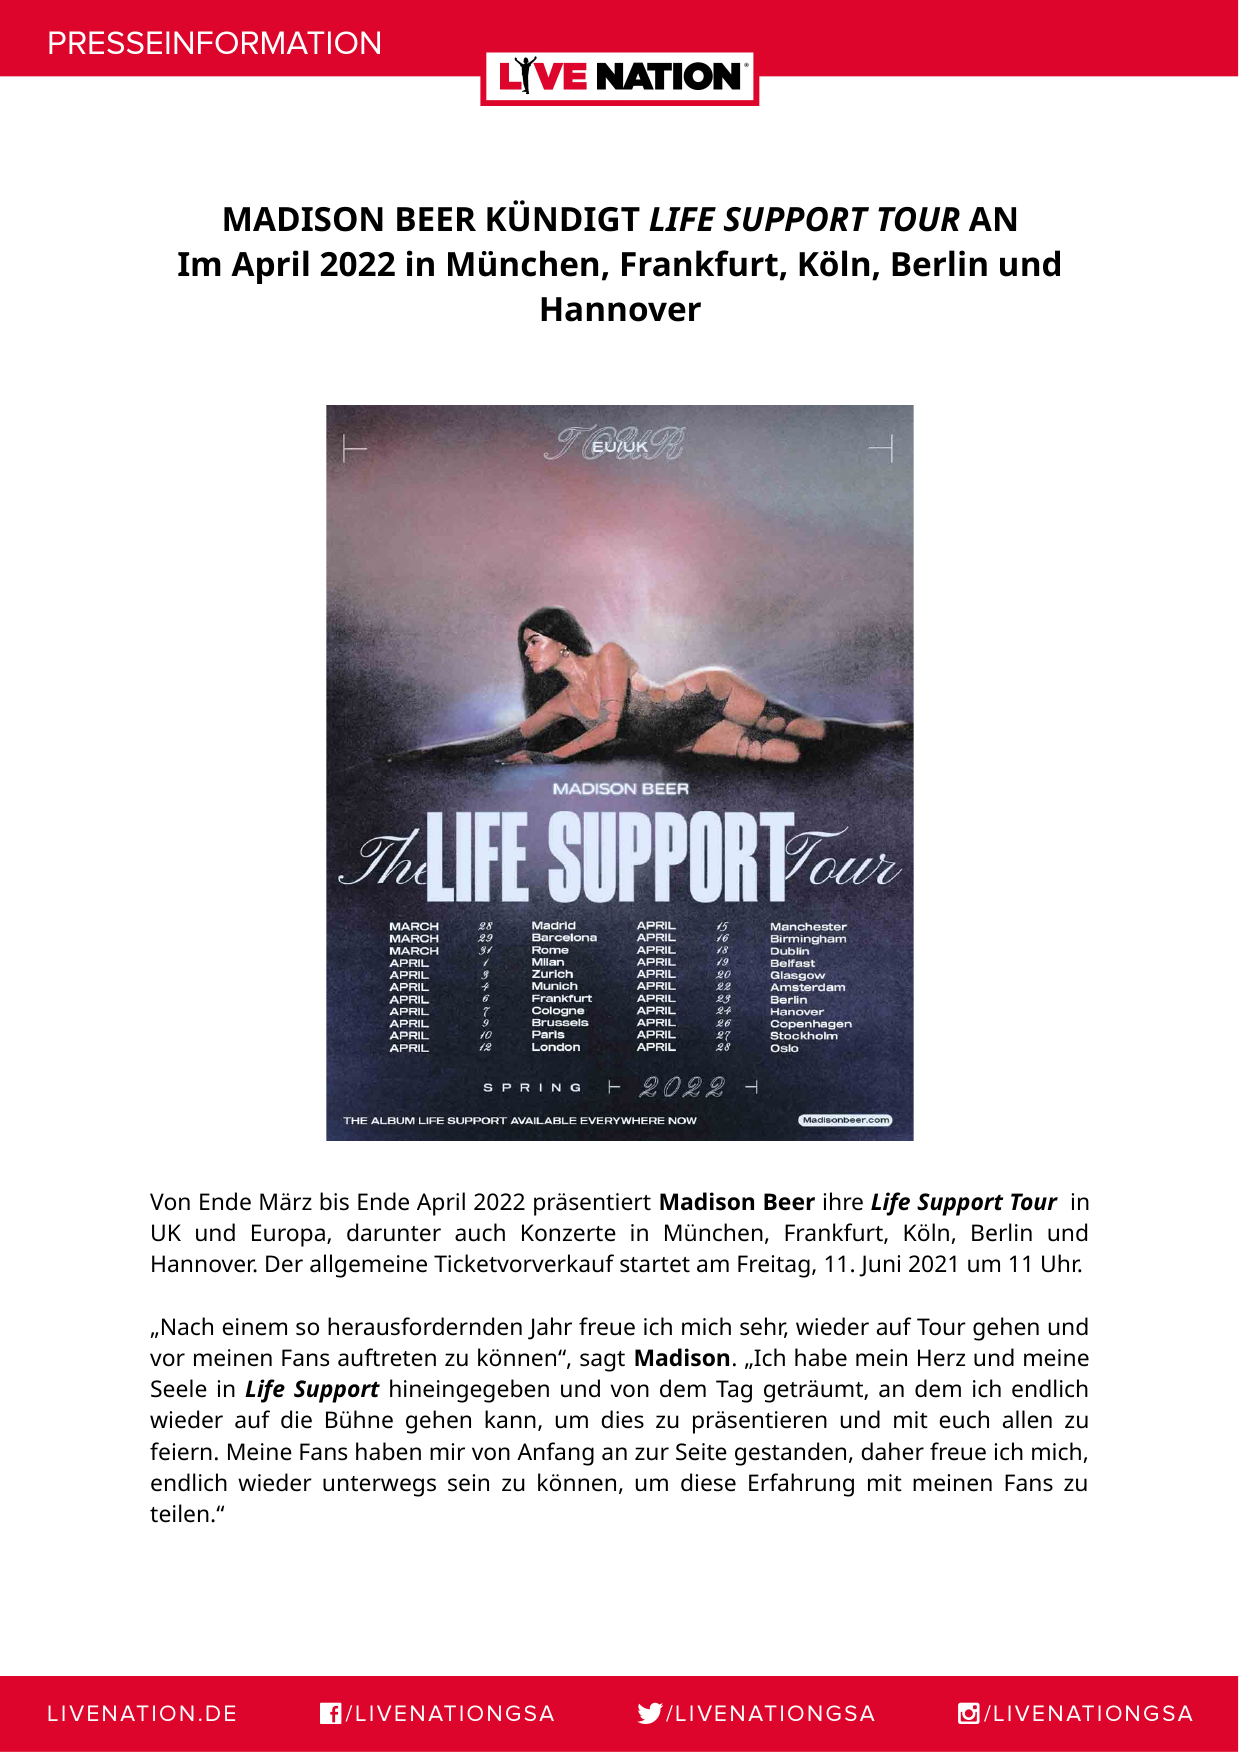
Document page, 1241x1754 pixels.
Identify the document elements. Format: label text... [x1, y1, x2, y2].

picture [0, 1676, 1239, 1752]
text Im April 2022 in München, Frankfurt, Köln, Berlin und Hannover [150, 241, 1090, 332]
text „Nach einem so herausfordernden Jahr freue ich mich sehr, wieder auf Tour gehen und vor meinen Fans auftreten zu können“, sagt Madison. „Ich habe mein Herz und meine Seele in Life Support hineingegeben und von dem Tag geträumt, an dem ich endlich wieder auf die Bühne gehen kann, um dies zu präsentieren und mit euch allen zu feiern. Meine Fans haben mir von Anfang an zur Seite gestanden, daher freue ich mich, endlich wieder unterwegs sein zu können, um diese Erfahrung mit meinen Fans zu teilen.“ [150, 1311, 1090, 1529]
picture [0, 0, 1239, 106]
text MADISON BEER KÜNDIGT LIFE SUPPORT TOUR AN [150, 195, 1090, 241]
text Von Ende März bis Ende April 2022 präsentiert Madison Beer ihre Life Support Tour in UK und Europa, darunter auch Konzerte in München, Frankfurt, Köln, Berlin und Hannover. Der allgemeine Ticketvorverkauf startet am Freitag, 11. Juni 2021 um 11 Uhr. [150, 1186, 1090, 1279]
picture [326, 405, 914, 1141]
